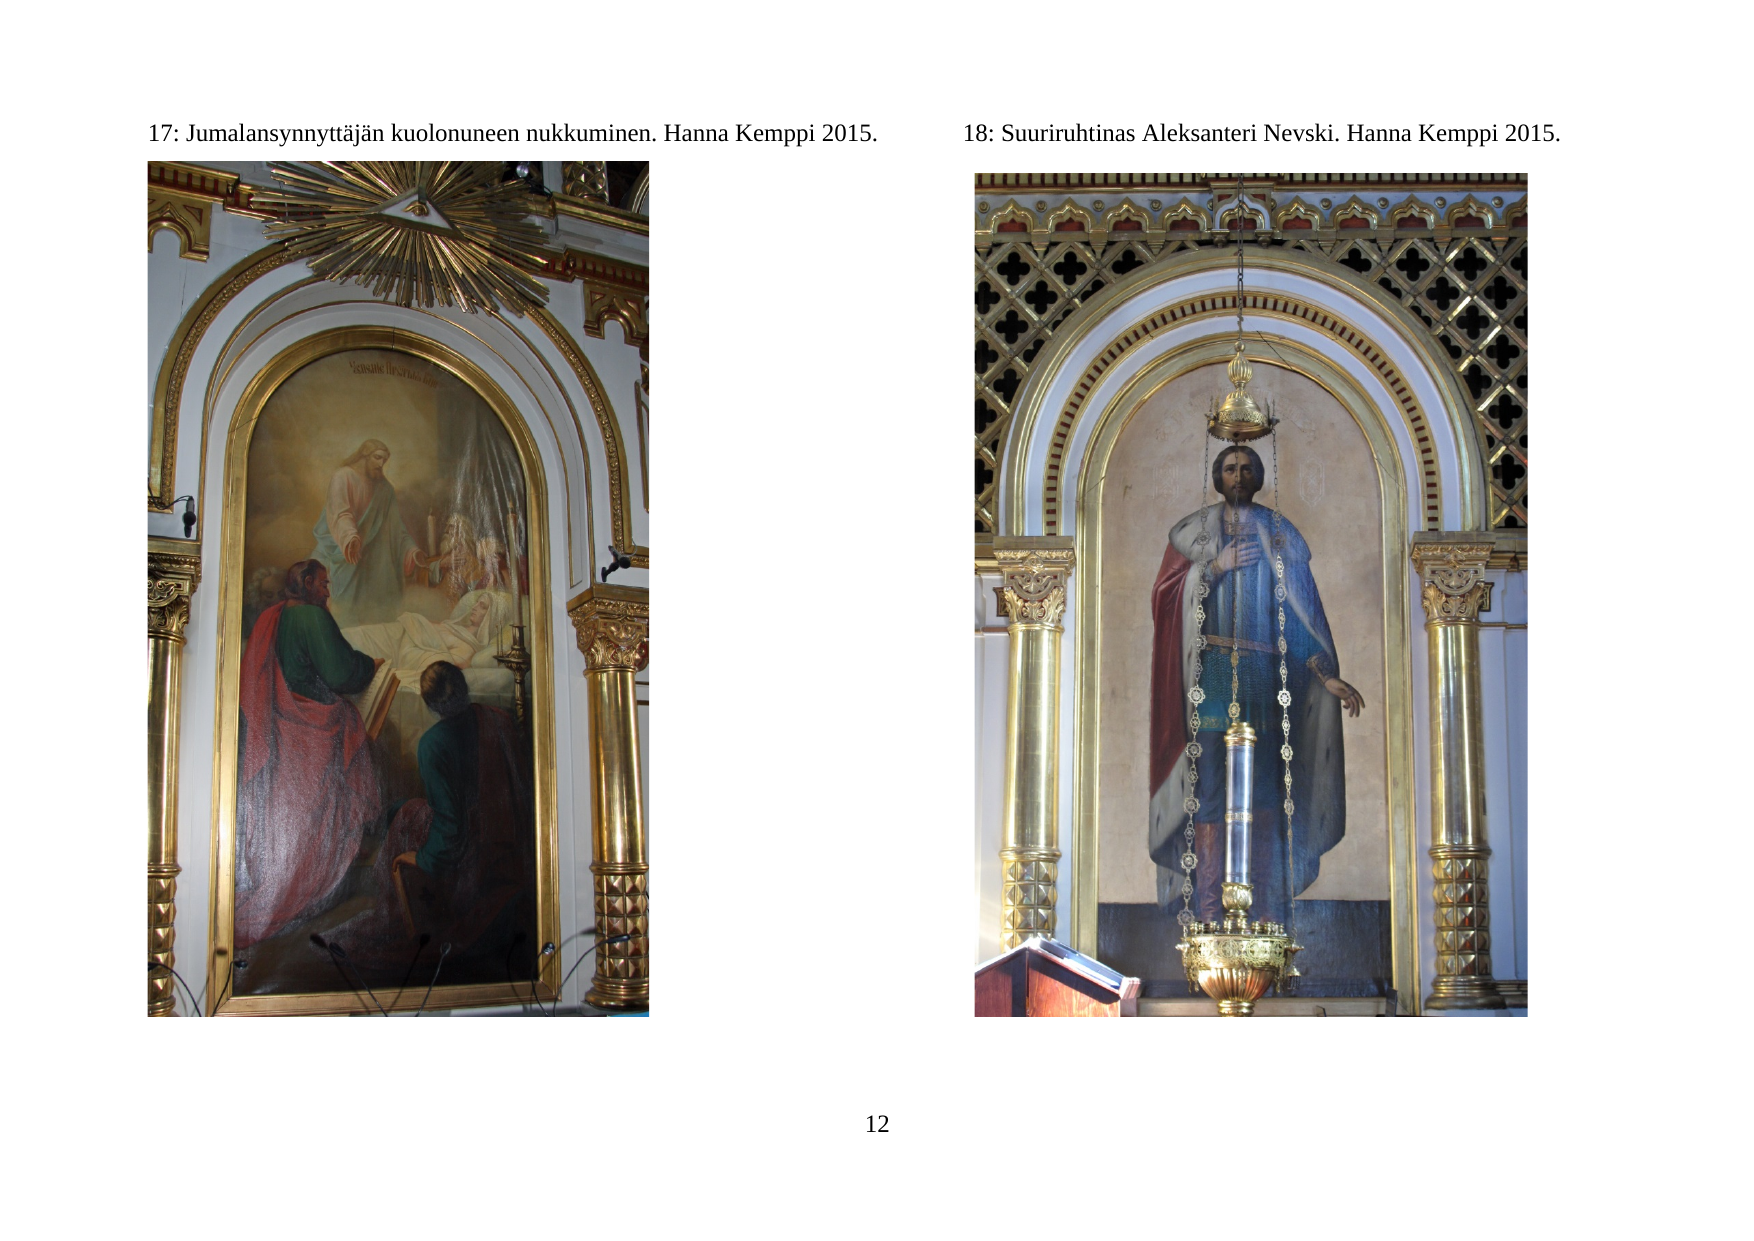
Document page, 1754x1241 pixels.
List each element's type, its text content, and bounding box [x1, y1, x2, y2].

picture [147, 161, 650, 1017]
picture [974, 173, 1528, 1017]
text 17: Jumalansynnyttäjän kuolonuneen nukkuminen. Hanna Kemppi 2015. 18: Suuriruhtinas Aleksanteri Nevski. Hanna Kemppi 2015. [148, 118, 1606, 147]
